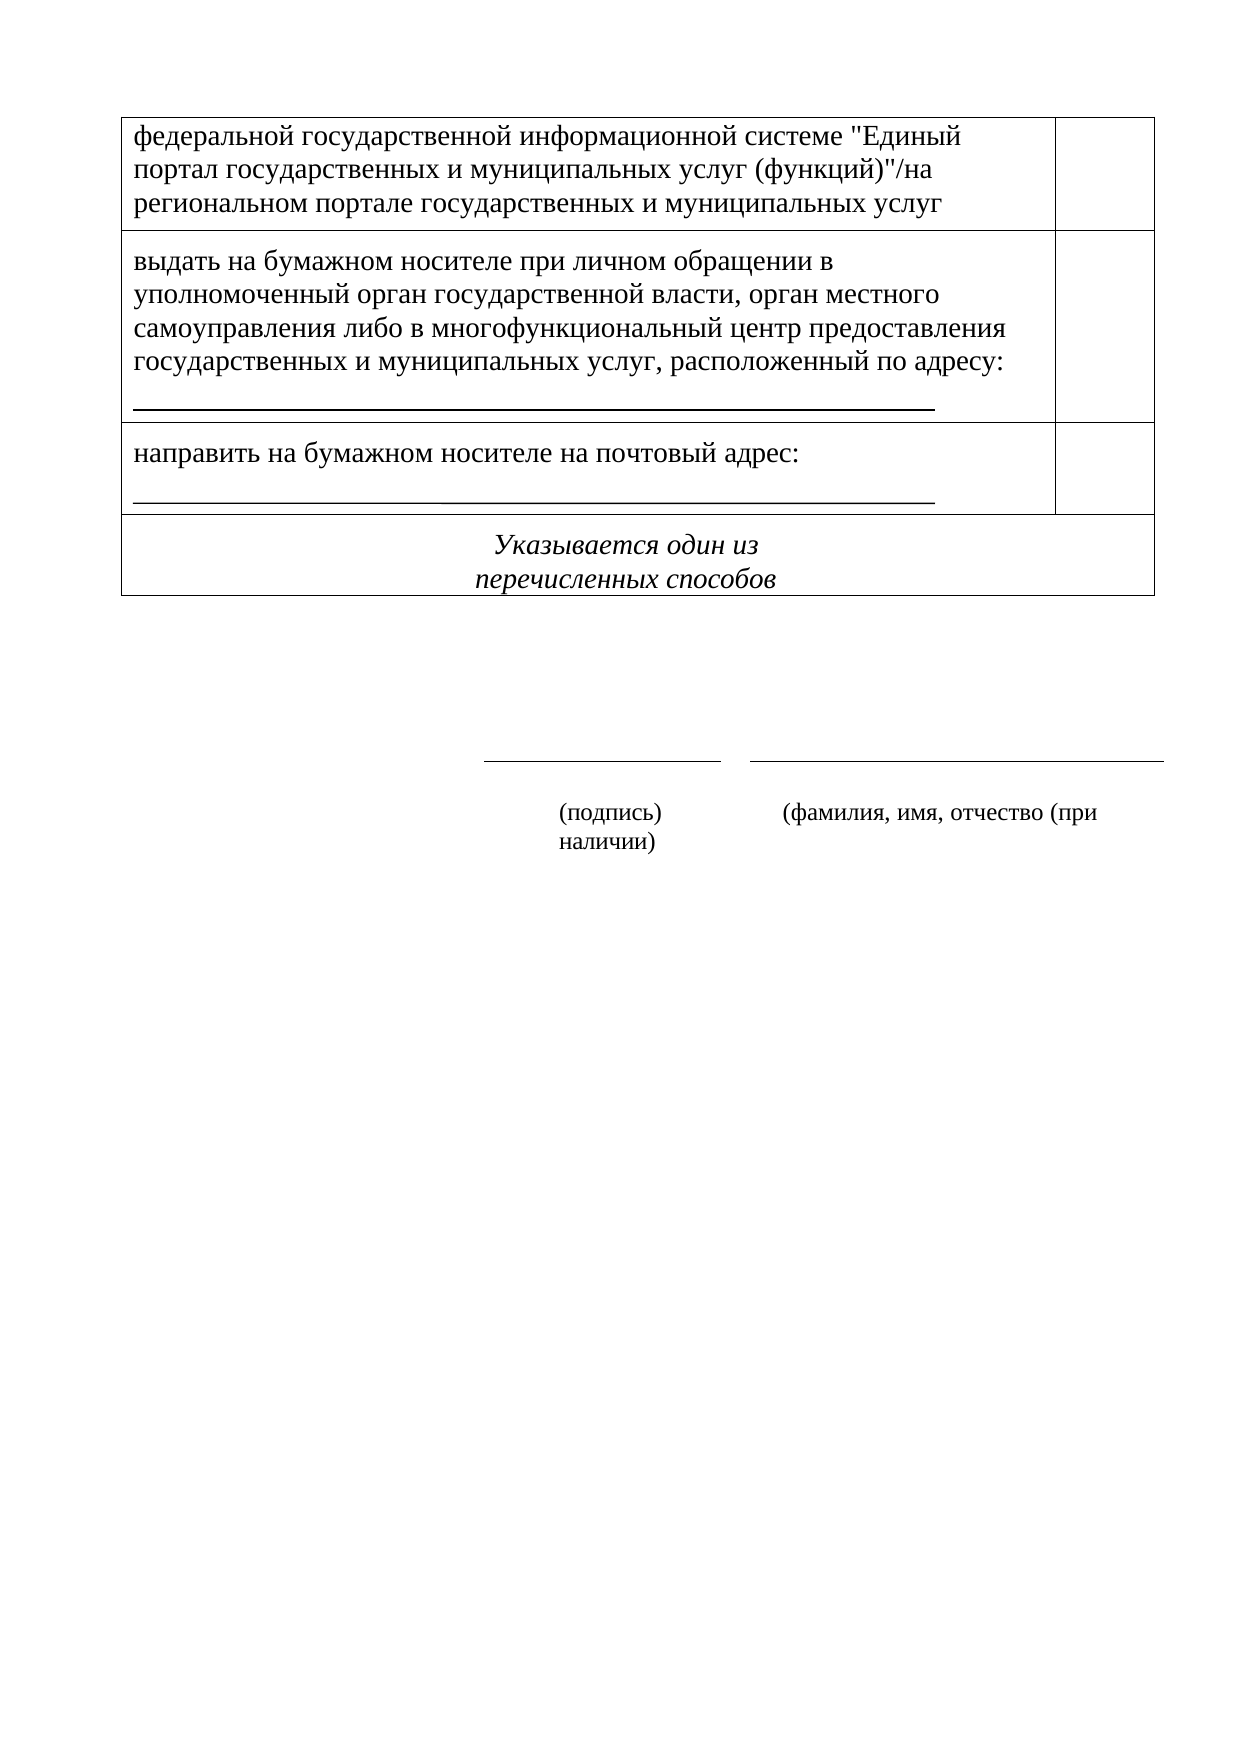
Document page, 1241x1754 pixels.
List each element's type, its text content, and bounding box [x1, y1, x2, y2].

table_header [1056, 118, 1154, 230]
text (подпись) (фамилия, имя, отчество (при наличии) [559, 797, 1198, 854]
table_header федеральной государственной информационной системе "Единый портал государственных и муниципальных услуг (функций)"/на региональном портале государственных и муниципальных услуг [122, 118, 1055, 230]
table_cell выдать на бумажном носителе при личном обращении в уполномоченный орган государственной власти, орган местного самоуправления либо в многофункциональный центр предоставления государственных и муниципальных услуг, расположенный по адресу: [122, 231, 1055, 422]
table_cell [1056, 231, 1154, 422]
table_cell [1056, 423, 1154, 514]
table_cell Указывается один из перечисленных способов [122, 515, 1154, 594]
table_cell направить на бумажном носителе на почтовый адрес: [122, 423, 1055, 514]
